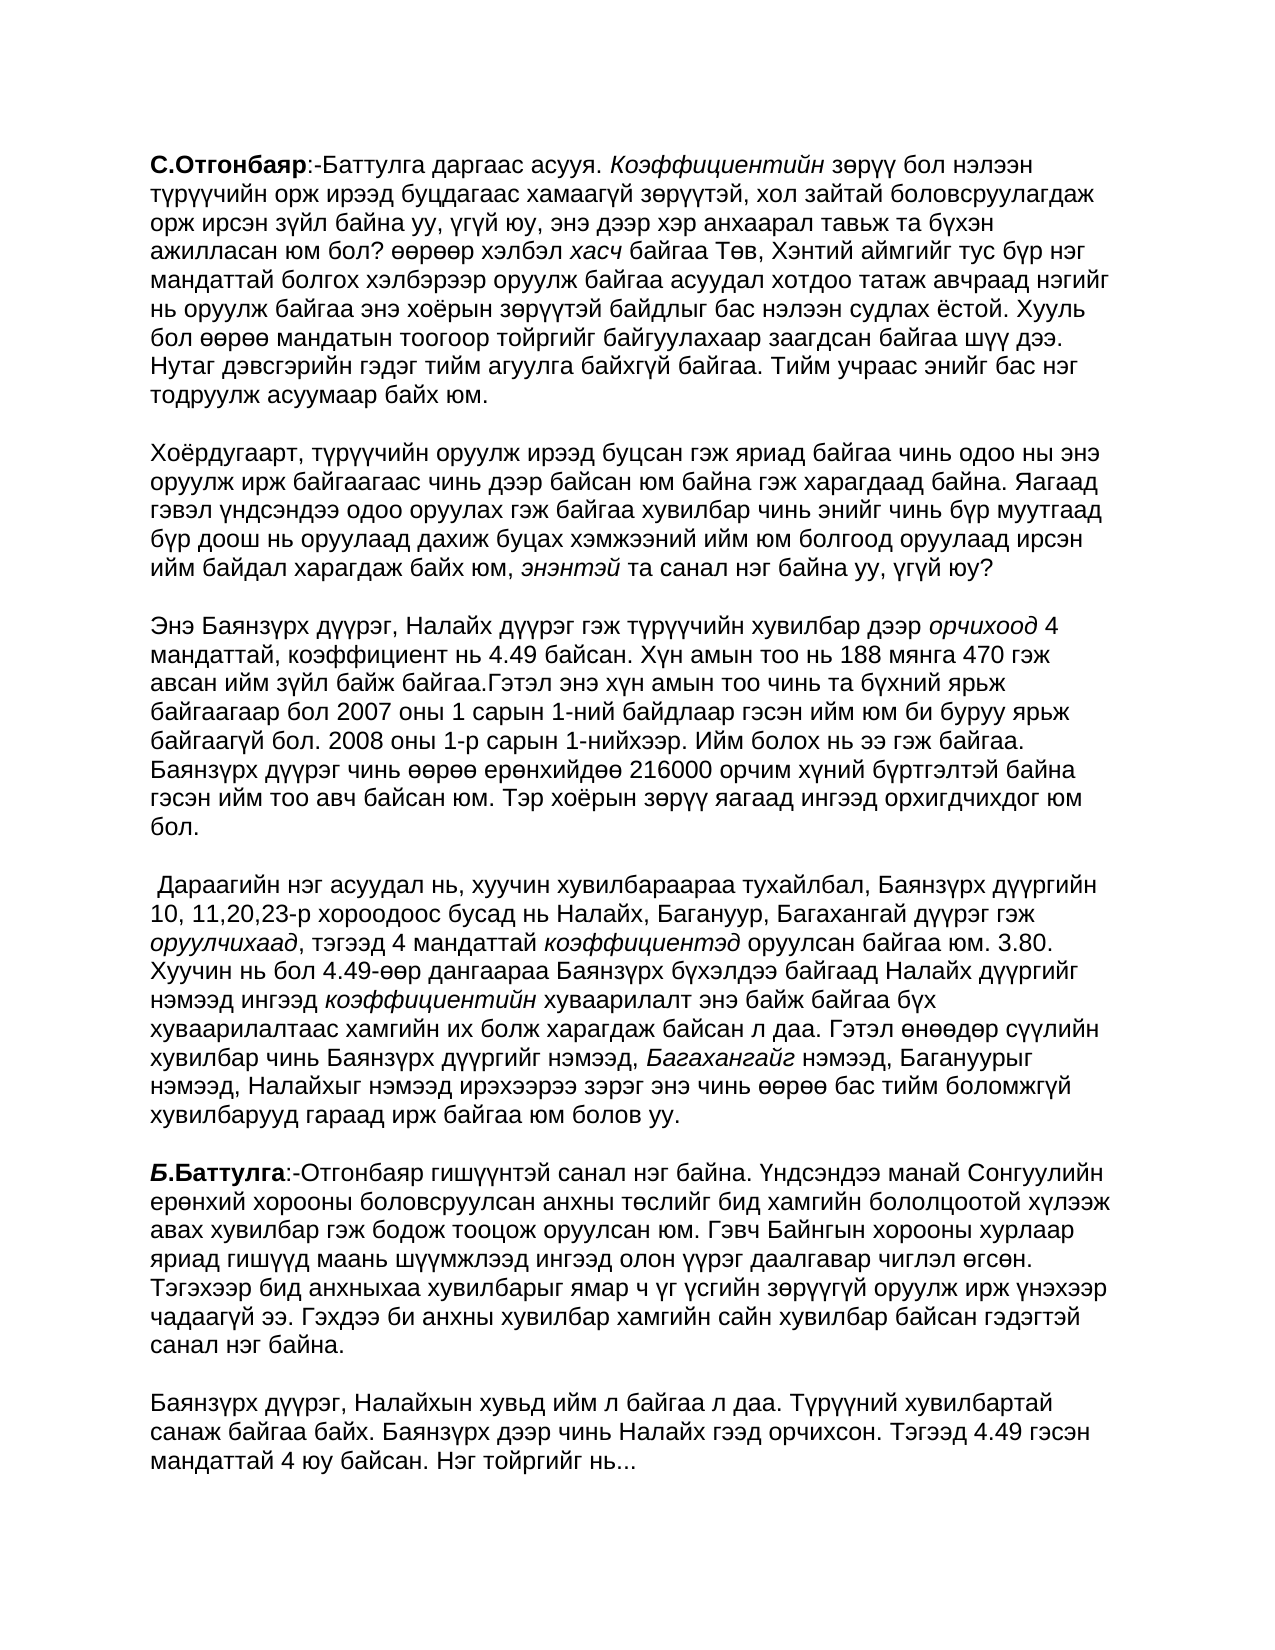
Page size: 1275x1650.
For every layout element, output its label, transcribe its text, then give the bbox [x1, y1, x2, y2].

text Б.Баттулга:-Отгонбаяр гишүүнтэй санал нэг байна. Үндсэндээ манай Сонгуулийн ерөнхий хорооны боловсруулсан анхны төслийг бид хамгийн бололцоотой хүлээж авах хувилбар гэж бодож тооцож оруулсан юм. Гэвч Байнгын хорооны хурлаар яриад гишүүд маань шүүмжлээд ингээд олон үүрэг даалгавар чиглэл өгсөн. Тэгэхээр бид анхныхаа хувилбарыг ямар ч үг үсгийн зөрүүгүй оруулж ирж үнэхээр чадаагүй ээ. Гэхдээ би анхны хувилбар хамгийн сайн хувилбар байсан гэдэгтэй санал нэг байна. [150, 1158, 1125, 1359]
text Дараагийн нэг асуудал нь, хуучин хувилбараараа тухайлбал, Баянзүрх дүүргийн 10, 11,20,23-р хороодоос бусад нь Налайх, Багануур, Багахангай дүүрэг гэж оруулчихаад, тэгээд 4 мандаттай коэффициентэд оруулсан байгаа юм. 3.80. Хуучин нь бол 4.49-өөр дангаараа Баянзүрх бүхэлдээ байгаад Налайх дүүргийг нэмээд ингээд коэффициентийн хуваарилалт энэ байж байгаа бүх хуваарилалтаас хамгийн их болж харагдаж байсан л даа. Гэтэл өнөөдөр сүүлийн хувилбар чинь Баянзүрх дүүргийг нэмээд, Багахангайг нэмээд, Багануурыг нэмээд, Налайхыг нэмээд ирэхээрээ зэрэг энэ чинь өөрөө бас тийм боломжгүй хувилбарууд гараад ирж байгаа юм болов уу. [150, 870, 1125, 1129]
text Энэ Баянзүрх дүүрэг, Налайх дүүрэг гэж түрүүчийн хувилбар дээр орчихоод 4 мандаттай, коэффициент нь 4.49 байсан. Хүн амын тоо нь 188 мянга 470 гэж авсан ийм зүйл байж байгаа.Гэтэл энэ хүн амын тоо чинь та бүхний ярьж байгаагаар бол 2007 оны 1 сарын 1-ний байдлаар гэсэн ийм юм би буруу ярьж байгаагүй бол. 2008 оны 1-р сарын 1-нийхээр. Ийм болох нь ээ гэж байгаа. Баянзүрх дүүрэг чинь өөрөө ерөнхийдөө 216000 орчим хүний бүртгэлтэй байна гэсэн ийм тоо авч байсан юм. Тэр хоёрын зөрүү яагаад ингээд орхигдчихдог юм бол. [150, 611, 1125, 841]
text С.Отгонбаяр:-Баттулга даргаас асууя. Коэффициентийн зөрүү бол нэлээн түрүүчийн орж ирээд буцдагаас хамаагүй зөрүүтэй, хол зайтай боловсруулагдаж орж ирсэн зүйл байна уу, үгүй юу, энэ дээр хэр анхаарал тавьж та бүхэн ажилласан юм бол? өөрөөр хэлбэл хасч байгаа Төв, Хэнтий аймгийг тус бүр нэг мандаттай болгох хэлбэрээр оруулж байгаа асуудал хотдоо татаж авчраад нэгийг нь оруулж байгаа энэ хоёрын зөрүүтэй байдлыг бас нэлээн судлах ёстой. Хууль бол өөрөө мандатын тоогоор тойргийг байгуулахаар заагдсан байгаа шүү дээ. Нутаг дэвсгэрийн гэдэг тийм агуулга байхгүй байгаа. Тийм учраас энийг бас нэг тодруулж асуумаар байх юм. [150, 150, 1125, 409]
text Баянзүрх дүүрэг, Налайхын хувьд ийм л байгаа л даа. Түрүүний хувилбартай санаж байгаа байх. Баянзүрх дээр чинь Налайх гээд орчихсон. Тэгээд 4.49 гэсэн мандаттай 4 юу байсан. Нэг тойргийг нь... [150, 1388, 1125, 1474]
text Хоёрдугаарт, түрүүчийн оруулж ирээд буцсан гэж яриад байгаа чинь одоо ны энэ оруулж ирж байгаагаас чинь дээр байсан юм байна гэж харагдаад байна. Яагаад гэвэл үндсэндээ одоо оруулах гэж байгаа хувилбар чинь энийг чинь бүр муутгаад бүр доош нь оруулаад дахиж буцах хэмжээний ийм юм болгоод оруулаад ирсэн ийм байдал харагдаж байх юм, энэнтэй та санал нэг байна уу, үгүй юу? [150, 438, 1125, 582]
